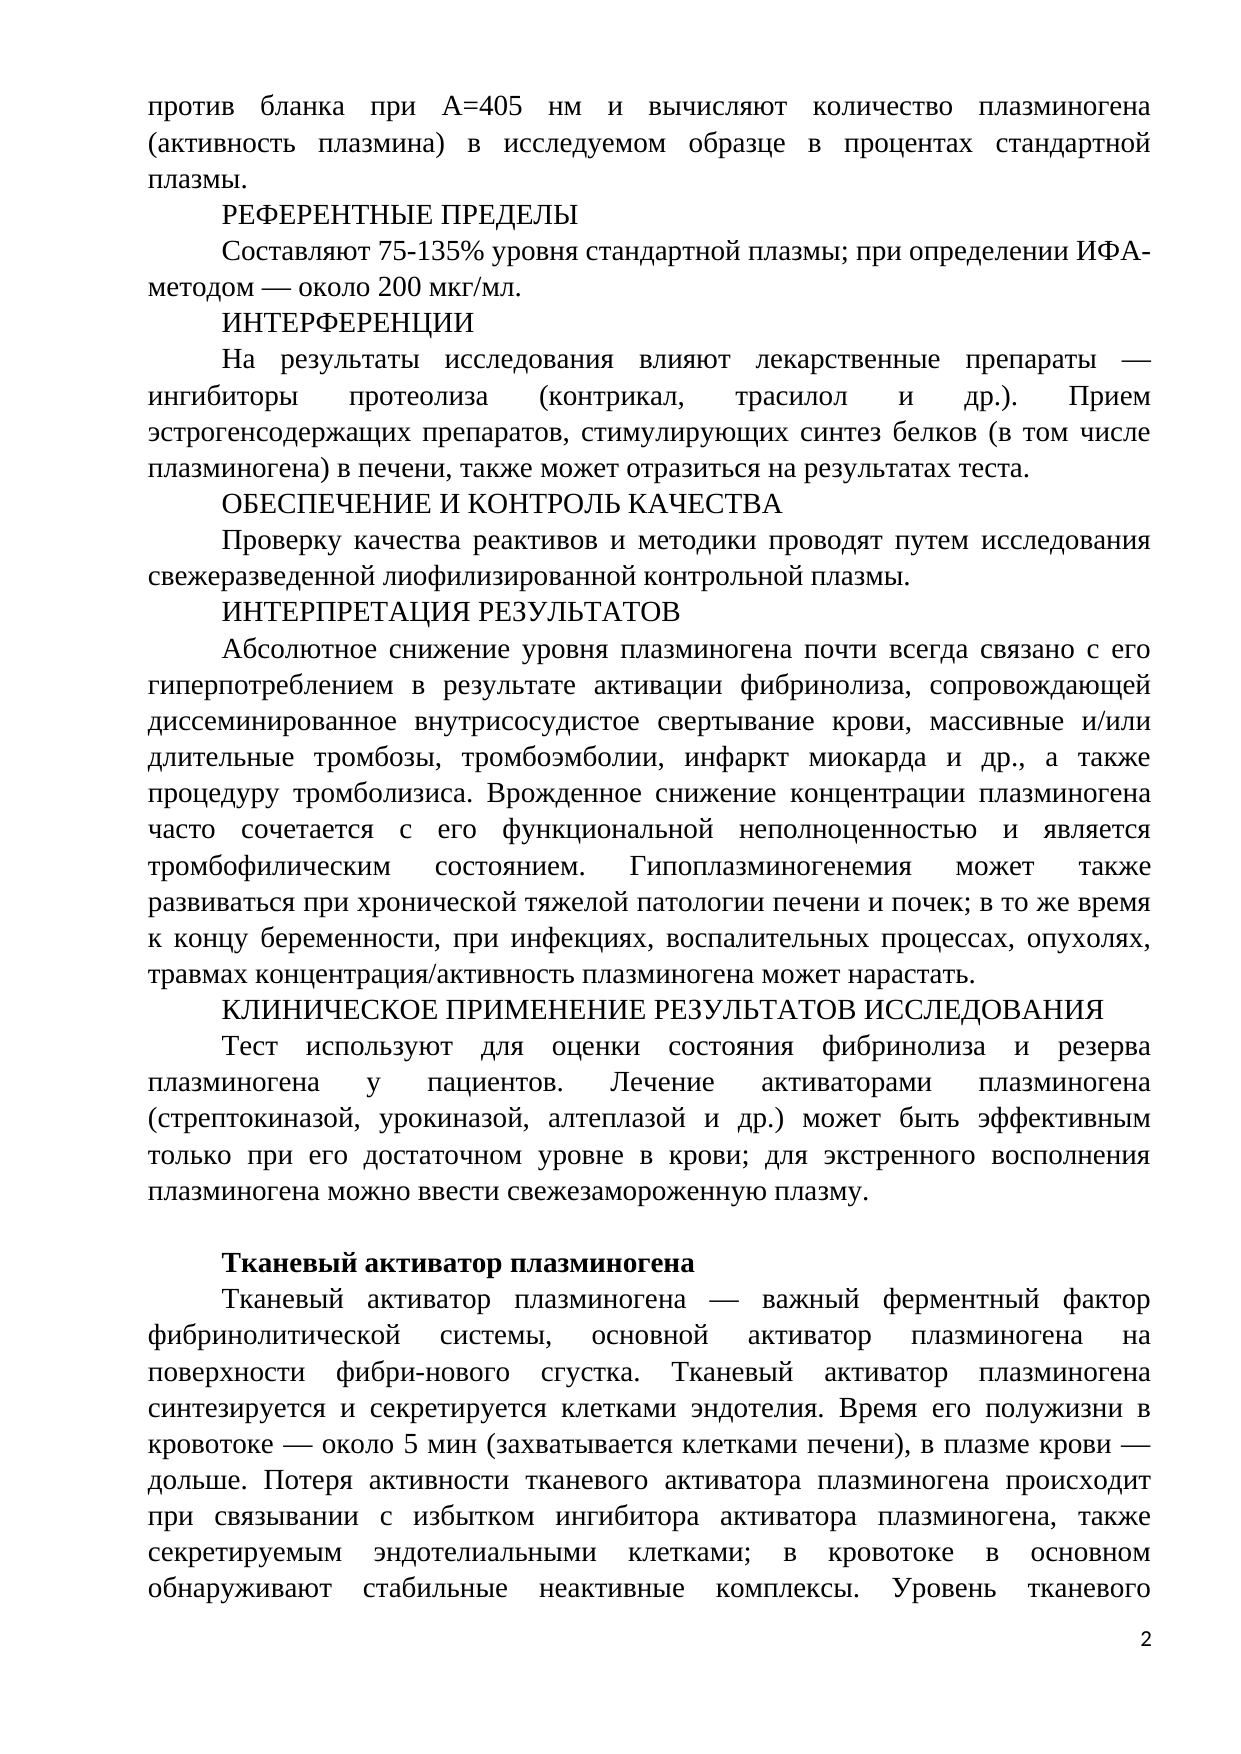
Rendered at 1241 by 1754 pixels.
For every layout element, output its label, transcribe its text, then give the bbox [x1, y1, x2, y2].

text ИНТЕРФЕРЕНЦИИ [148, 305, 1152, 339]
text На результаты исследования влияют лекарственные препараты — ингибиторы протеолиза (контрикал, трасилол и др.). Прием эстрогенсодержащих препаратов, стимулирующих синтез белков (в том числе плазминогена) в печени, также может отразиться на результатах теста. [148, 342, 1152, 483]
text КЛИНИЧЕСКОЕ ПРИМЕНЕНИЕ РЕЗУЛЬТАТОВ ИССЛЕДОВАНИЯ [148, 992, 1152, 1026]
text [148, 88, 1152, 194]
text Тест используют для оценки состояния фибринолиза и резерва плазминогена у пациентов. Лечение активаторами плазминогена (стрептокиназой, урокиназой, алтеплазой и др.) может быть эффективным только при его достаточном уровне в крови; для экстренного восполнения плазминогена можно ввести свежезамороженную плазму. [148, 1028, 1152, 1206]
text Тканевый активатор плазминогена [148, 1245, 1152, 1279]
text ОБЕСПЕЧЕНИЕ И КОНТРОЛЬ КАЧЕСТВА [148, 486, 1152, 520]
text ИНТЕРПРЕТАЦИЯ РЕЗУЛЬТАТОВ [148, 594, 1152, 628]
text Составляют 75-135% уровня стандартной плазмы; при определении ИФА-методом — около 200 мкг/мл. [148, 233, 1152, 303]
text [148, 1281, 1152, 1604]
text Абсолютное снижение уровня плазминогена почти всегда связано с его гиперпотреблением в результате активации фибринолиза, сопровождающей диссеминированное внутрисосудистое свертывание крови, массивные и/или длительные тромбозы, тромбоэмболии, инфаркт миокарда и др., а также процедуру тромболизиса. Врожденное снижение концентрации плазминогена часто сочетается с его функциональной неполноценностью и является тромбофилическим состоянием. Гипоплазминогенемия может также развиваться при хронической тяжелой патологии печени и почек; в то же время к концу беременности, при инфекциях, воспалительных процессах, опухолях, травмах концентрация/активность плазминогена может нарастать. [148, 631, 1152, 989]
text Проверку качества реактивов и методики проводят путем исследования свежеразведенной лиофилизированной контрольной плазмы. [148, 522, 1152, 592]
text РЕФЕРЕНТНЫЕ ПРЕДЕЛЫ [148, 197, 1152, 231]
